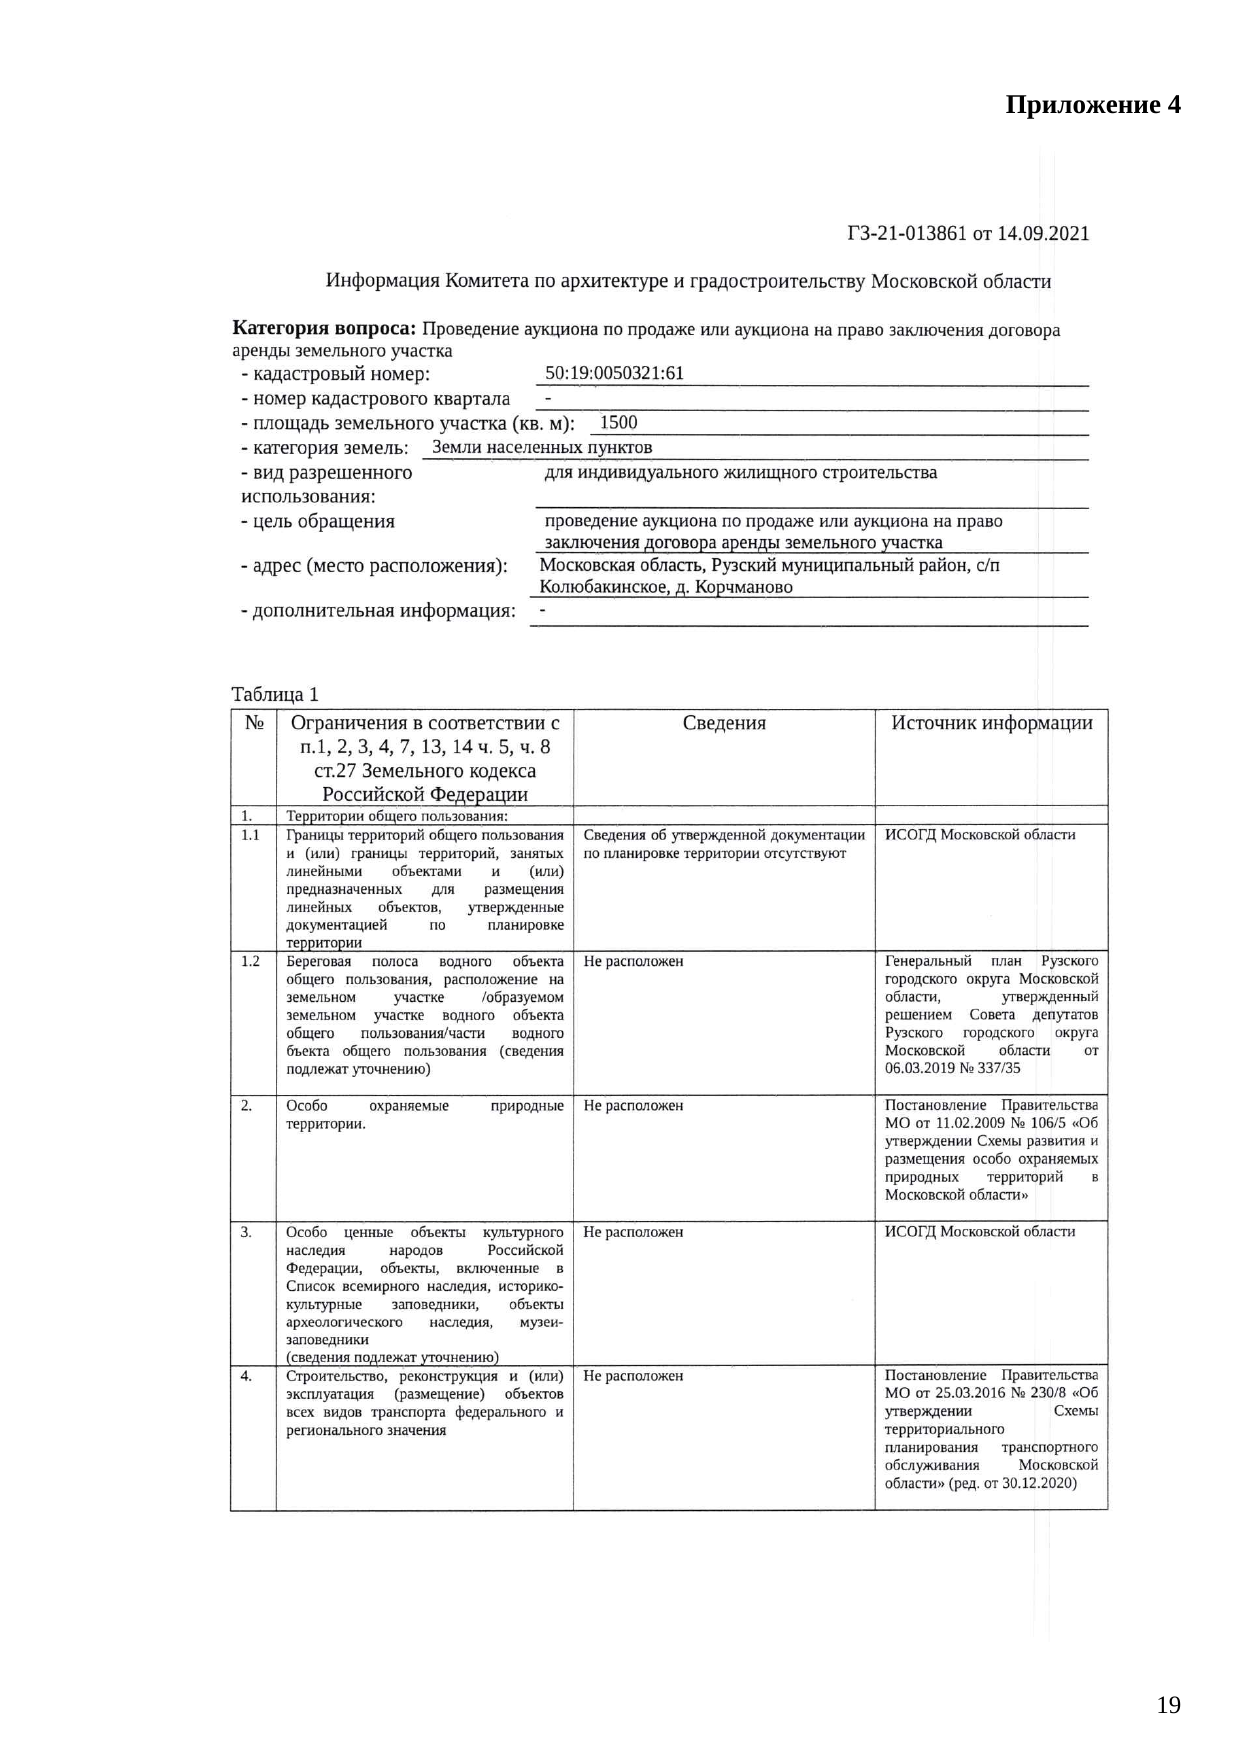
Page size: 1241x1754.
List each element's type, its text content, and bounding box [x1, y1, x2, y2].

subtitle Приложение 4 [43, 89, 1181, 120]
picture [103, 119, 1181, 1655]
